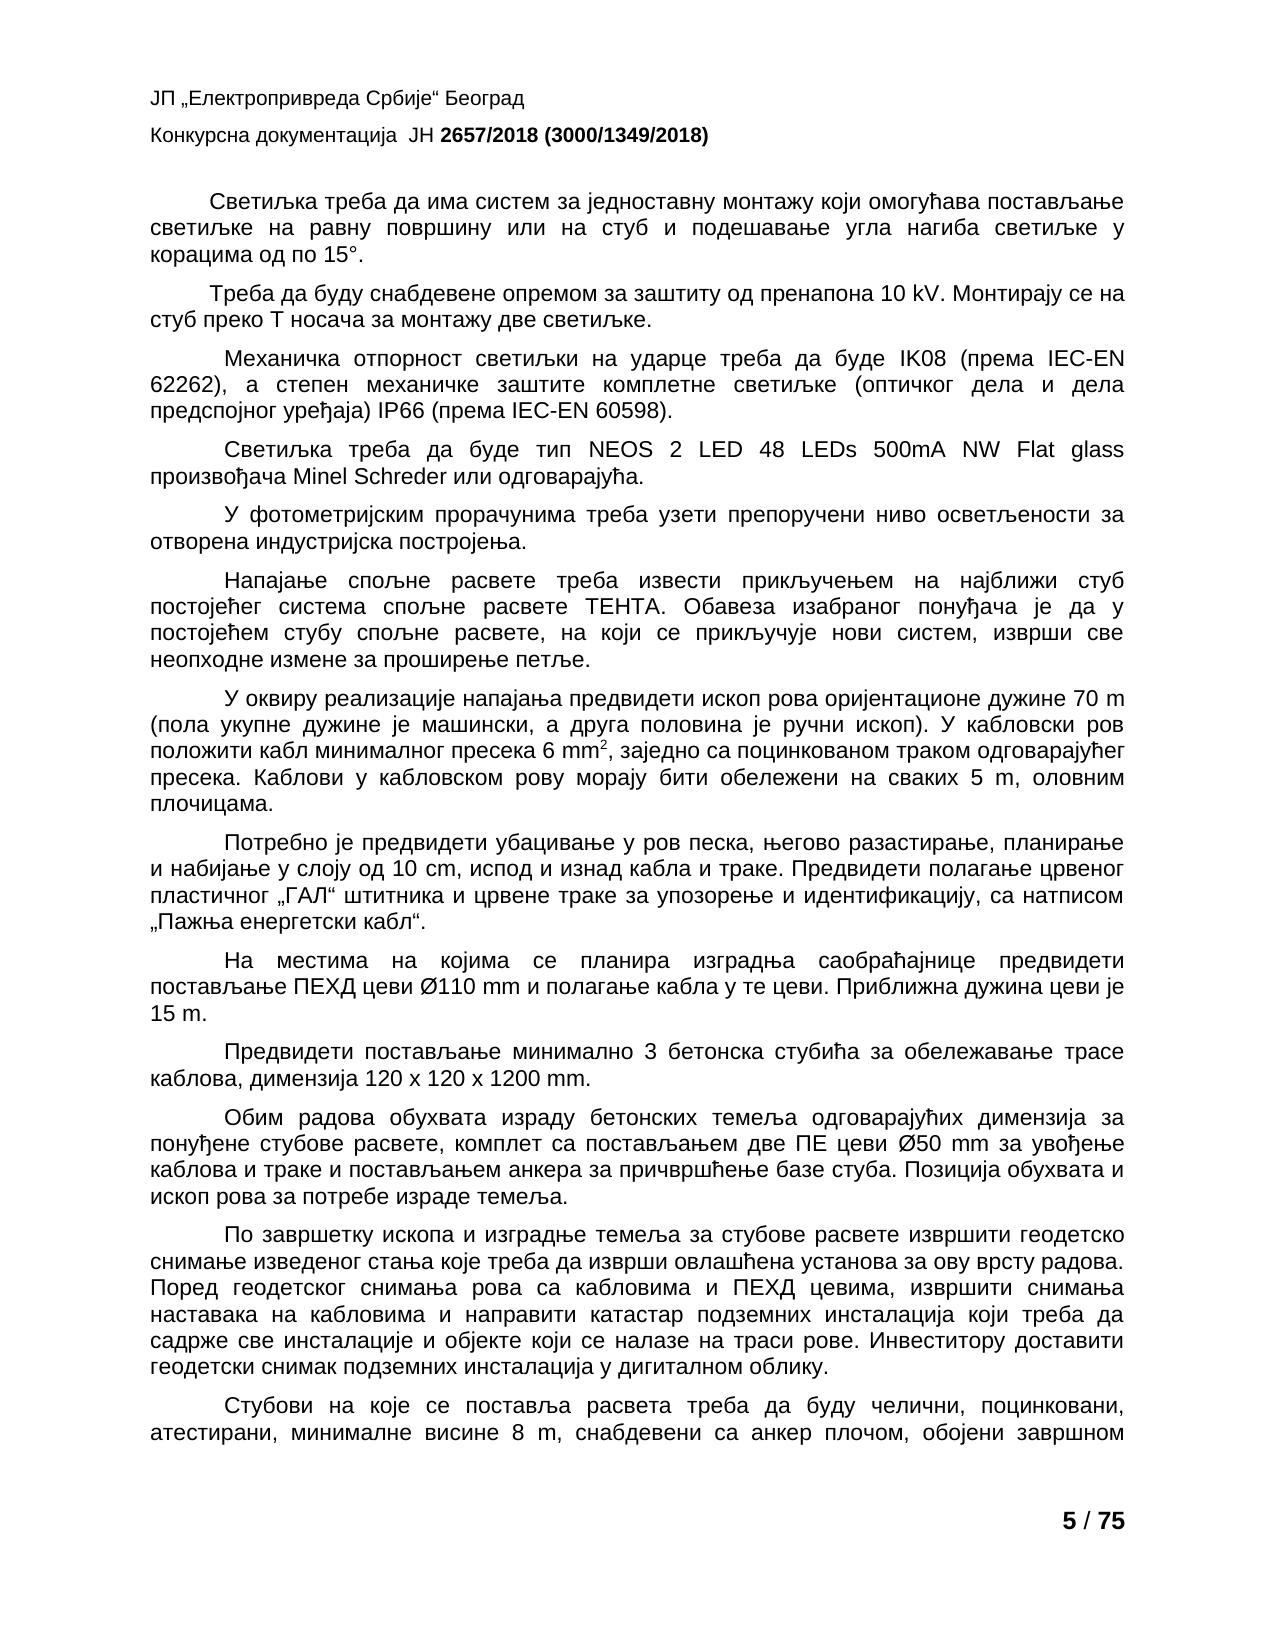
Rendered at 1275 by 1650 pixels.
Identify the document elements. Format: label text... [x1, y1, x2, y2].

text У оквиру реализације напајања предвидети ископ рова оријентационе дужине 70 m (пола укупне дужине је машински, а друга половина је ручни ископ). У кабловски ров положити кабл минималног пресека 6 mm2, заједно са поцинкованом траком oдговарајућег пресека. Каблови у кабловском рову морају бити обележени на сваких 5 m, оловним плочицама. [150, 684, 1125, 816]
text Треба да буду снабдевене опремом за заштиту од пренапона 10 kV. Монтирају се на стуб преко Т носача за монтажу две светиљке. [150, 279, 1125, 332]
text На местима на којима се планира изградња саобраћајнице предвидети постављање ПЕХД цеви Ø110 mm и полагање кабла у те цеви. Приближна дужина цеви је 15 m. [150, 947, 1125, 1026]
text Светиљка треба да има систем за једноставну монтажу који омогућава постављање светиљке на равну површину или на стуб и подешавање угла нагиба светиљке у корацима од по 15°. [150, 188, 1125, 267]
text Предвидети постављање минимално 3 бетонска стубића за обележавање трасе каблова, димензија 120 x 120 x 1200 mm. [150, 1038, 1125, 1091]
text По завршетку ископа и изградње темеља за стубове расвете извршити геодетско снимање изведеног стања које треба да изврши овлашћена установа за ову врсту радова. Поред геодетског снимања рова са кабловима и ПЕХД цевима, извршити снимања наставака на кабловима и направити катастар подземних инсталација који треба да садрже све инсталације и објекте који се налазе на траси рове. Инвеститору доставити геодетски снимак подземних инсталација у дигиталном облику. [150, 1221, 1125, 1379]
text Напајање спољне расвете треба извести прикључењем на најближи стуб постојећег система спољне расвете ТЕНТА. Обавеза изабраног понуђача је да у постојећем стубу спољне расвете, на који се прикључује нови систем, изврши све неопходне измене за проширење петље. [150, 567, 1125, 672]
text Светиљка треба да буде тип NEOS 2 LED 48 LEDs 500mA NW Flat glass произвођача Minel Schreder или одговарајућа. [150, 436, 1125, 489]
text Механичка отпорност светиљки на ударце треба да буде IK08 (према IEC-EN 62262), а степен механичке заштите комплетне светиљке (оптичког дела и дела предспојног уређаја) IP66 (према IEC-EN 60598). [150, 345, 1125, 424]
text Потребно је предвидети убацивање у ров песка, његово разастирање, планирање и набијање у слоју од 10 cm, испод и изнад кабла и траке. Предвидети полагање црвеног пластичног „ГАЛ“ штитника и црвене траке за упозорење и идентификацију, са натписом „Пажња енергетски кабл“. [150, 829, 1125, 934]
text У фотометријским прорачунима треба узети препоручени ниво осветљености за отворена индустријска постројења. [150, 501, 1125, 554]
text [150, 1392, 1125, 1445]
text Обим радова обухвата израду бетонских темеља одговарајућих димензија за понуђене стубове расвете, комплет са постављањем две ПЕ цеви Ø50 mm за увођење каблова и траке и постављањем анкера за причвршћење базе стуба. Позиција обухвата и ископ рова за потребе израде темеља. [150, 1103, 1125, 1209]
